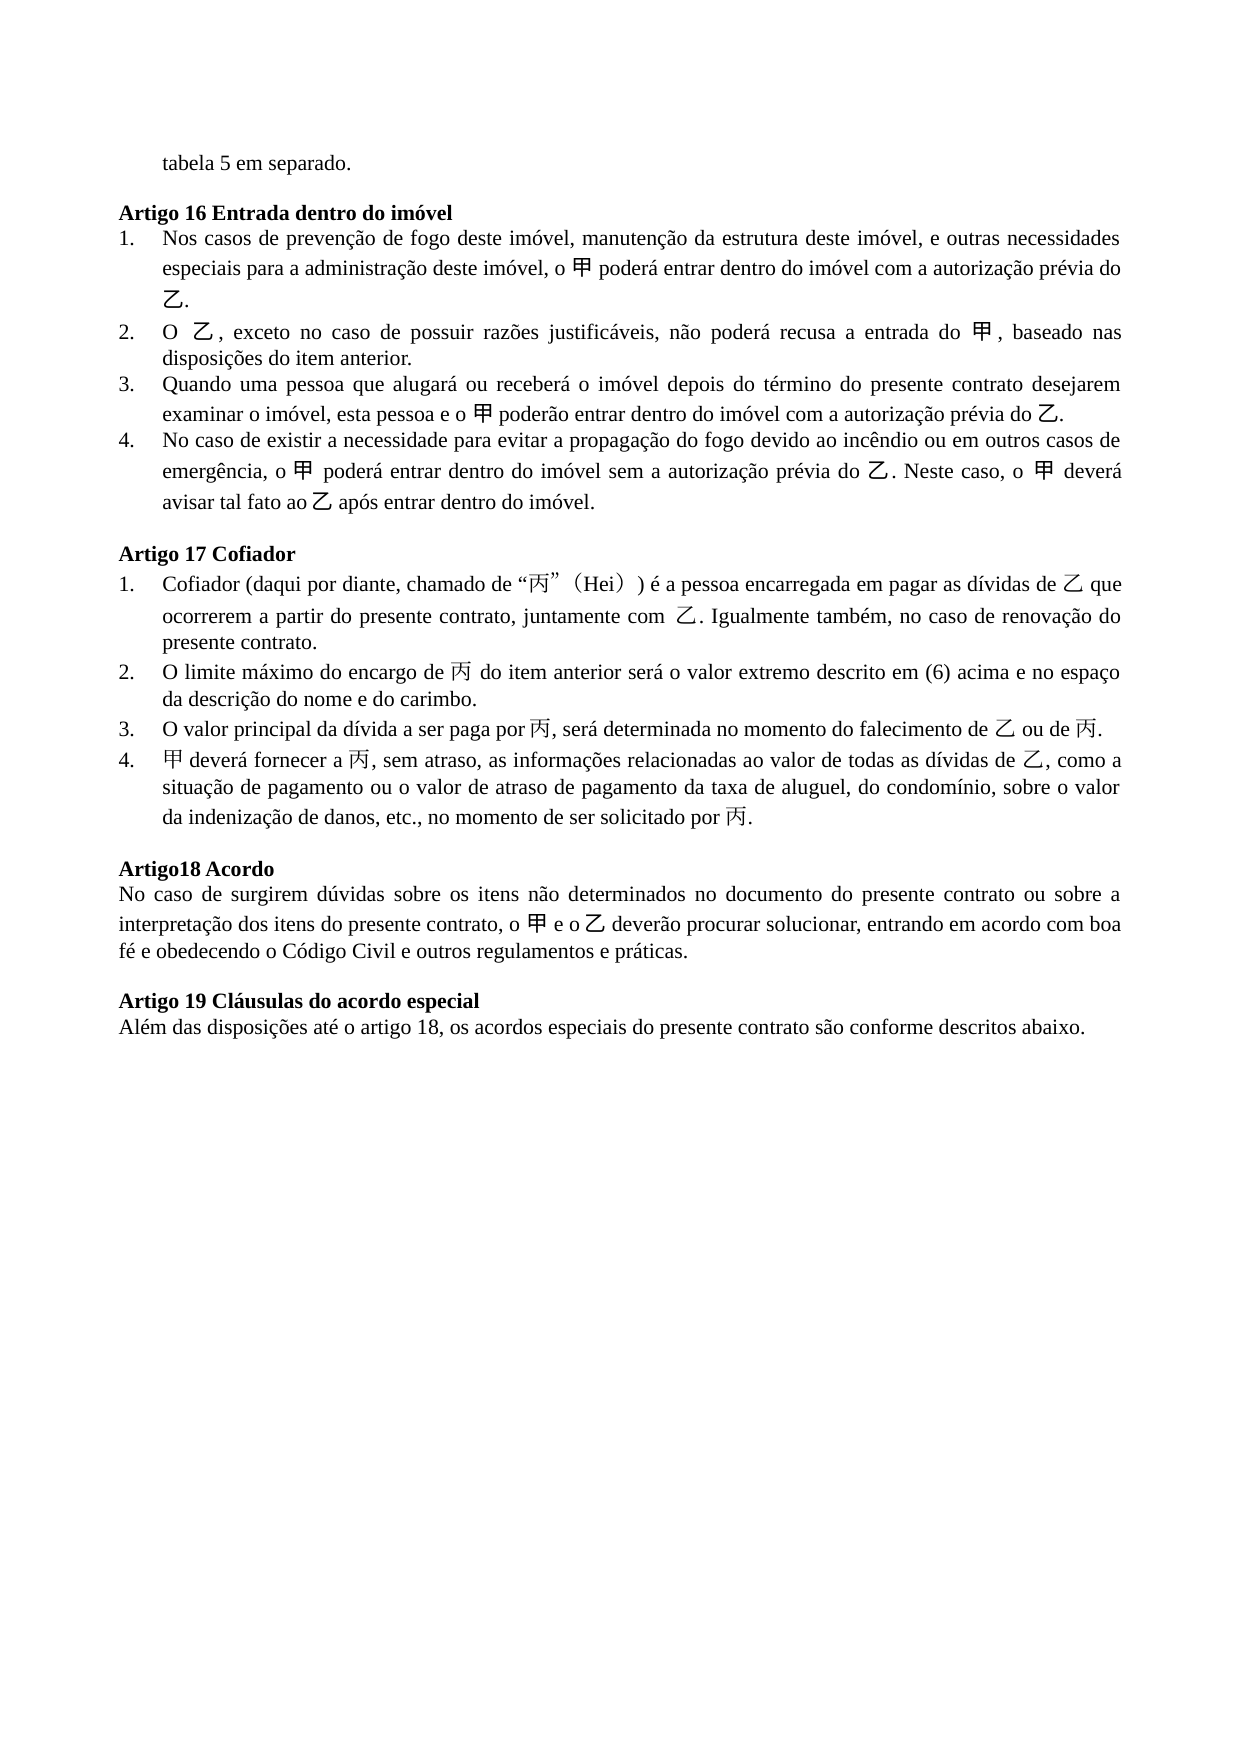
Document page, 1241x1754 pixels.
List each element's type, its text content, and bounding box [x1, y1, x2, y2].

text No caso de surgirem dúvidas sobre os itens não determinados no documento do presente contrato ou sobre a interpretação dos itens do presente contrato, o 甲 e o乙 deverão procurar solucionar, entrando em acordo com boa fé e obedecendo o Código Civil e outros regulamentos e práticas. [118, 881, 1122, 963]
list Cofiador (daqui por diante, chamado de “丙”（Hei）) é a pessoa encarregada em pagar as dívidas de乙 que ocorrerem a partir do presente contrato, juntamente com 乙. Igualmente também, no caso de renovação do presente contrato. [118, 566, 1122, 654]
list 甲deverá fornecer a丙, sem atraso, as informações relacionadas ao valor de todas as dívidas de乙, como a situação de pagamento ou o valor de atraso de pagamento da taxa de aluguel, do condomínio, sobre o valor da indenização de danos, etc., no momento de ser solicitado por 丙. [118, 743, 1122, 831]
text Artigo 19 Cláusulas do acordo especial [118, 988, 1122, 1014]
list Quando uma pessoa que alugará ou receberá o imóvel depois do término do presente contrato desejarem examinar o imóvel, esta pessoa e o 甲 poderão entrar dentro do imóvel com a autorização prévia do乙. [118, 371, 1122, 427]
list No caso de existir a necessidade para evitar a propagação do fogo devido ao incêndio ou em outros casos de emergência, o甲 poderá entrar dentro do imóvel sem a autorização prévia do乙. Neste caso, o 甲 deverá avisar tal fato ao乙 após entrar dentro do imóvel. [118, 427, 1122, 516]
text Artigo 16 Entrada dentro do imóvel [118, 200, 1122, 225]
text Além das disposições até o artigo 18, os acordos especiais do presente contrato são conforme descritos abaixo. [118, 1014, 1122, 1039]
list O valor principal da dívida a ser paga por丙, será determinada no momento do falecimento de 乙 ou de 丙. [118, 711, 1122, 743]
list O limite máximo do encargo de丙 do item anterior será o valor extremo descrito em (6) acima e no espaço da descrição do nome e do carimbo. [118, 654, 1122, 711]
text Artigo18 Acordo [118, 856, 1122, 881]
list O 乙, exceto no caso de possuir razões justificáveis, não poderá recusa a entrada do甲, baseado nas disposições do item anterior. [118, 314, 1122, 371]
list Nos casos de prevenção de fogo deste imóvel, manutenção da estrutura deste imóvel, e outras necessidades especiais para a administração deste imóvel, o 甲 poderá entrar dentro do imóvel com a autorização prévia do乙. [118, 225, 1122, 314]
text Artigo 17 Cofiador [118, 541, 1122, 566]
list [118, 149, 1122, 175]
